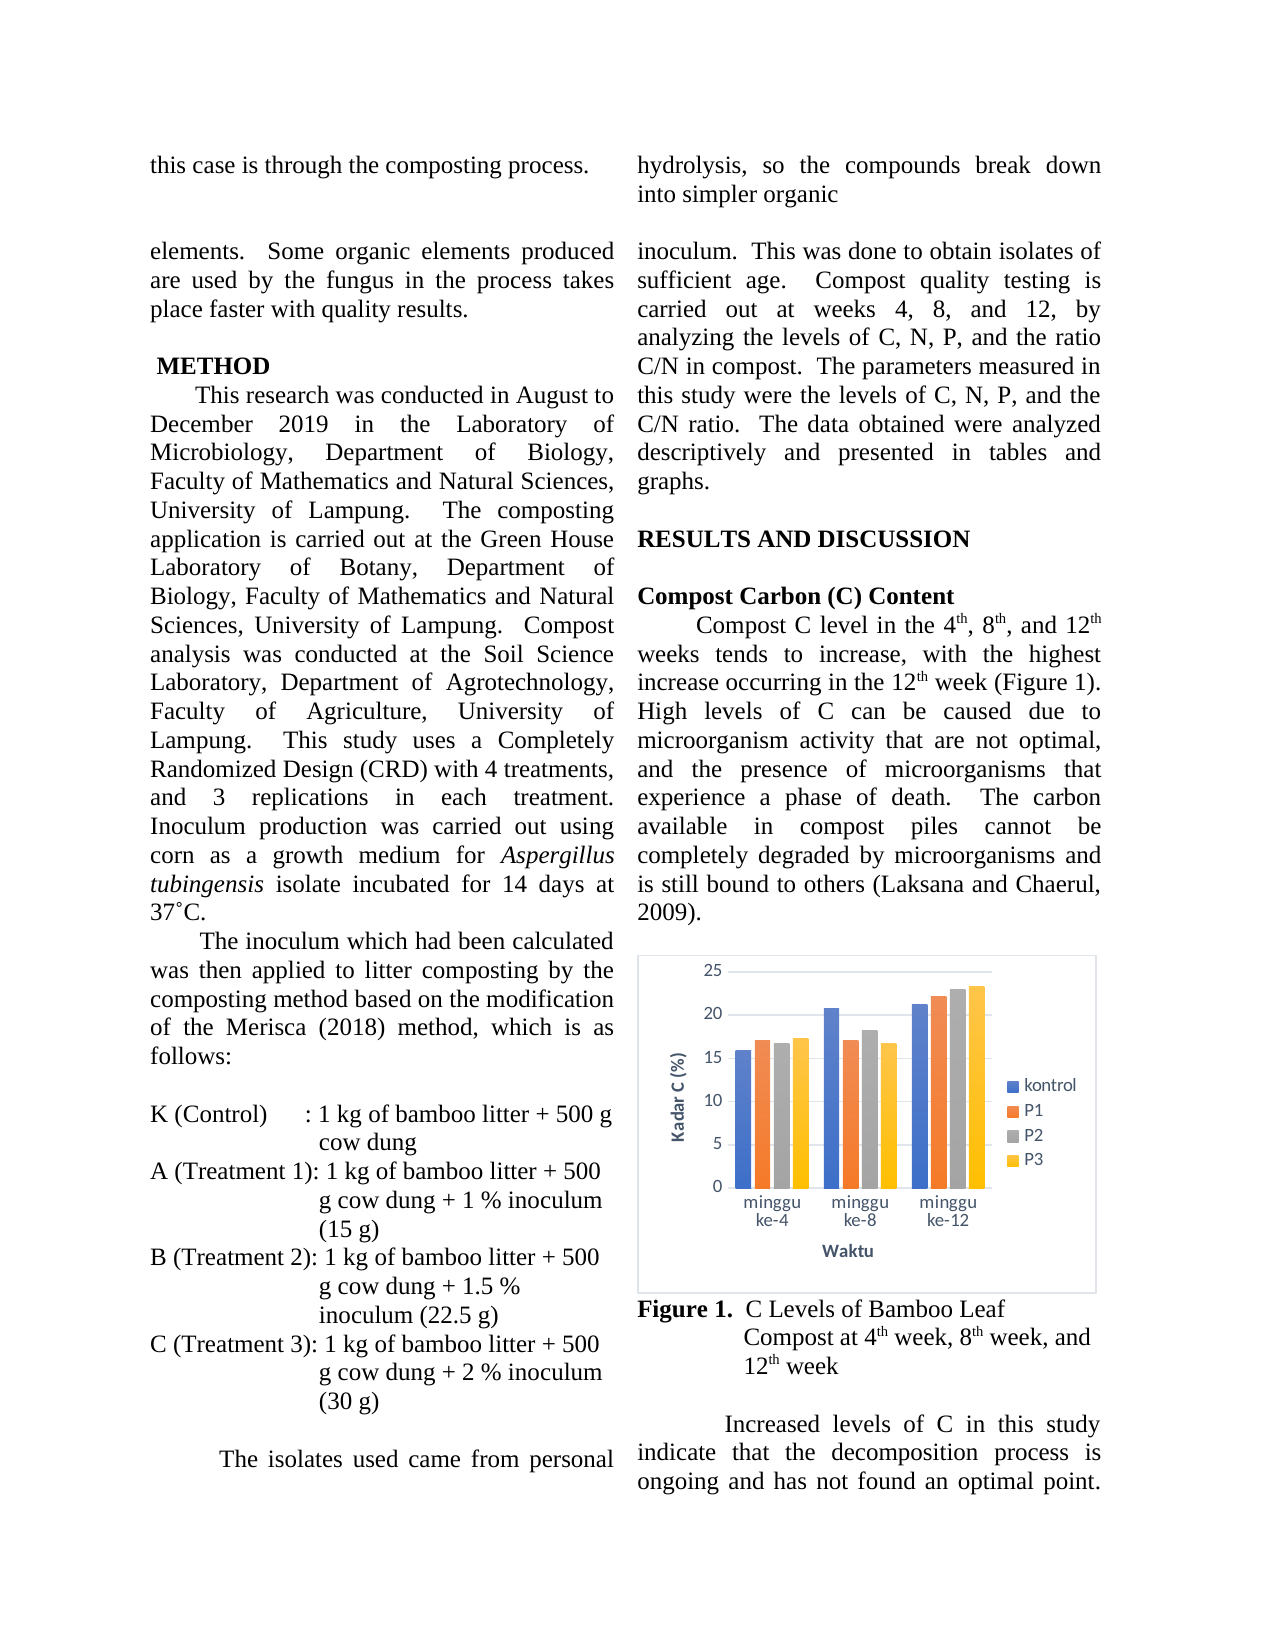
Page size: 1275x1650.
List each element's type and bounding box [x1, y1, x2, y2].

table_header [139, 150, 626, 207]
table_header [626, 236, 1113, 1495]
table_header [139, 236, 626, 1495]
table_header [626, 150, 1113, 207]
